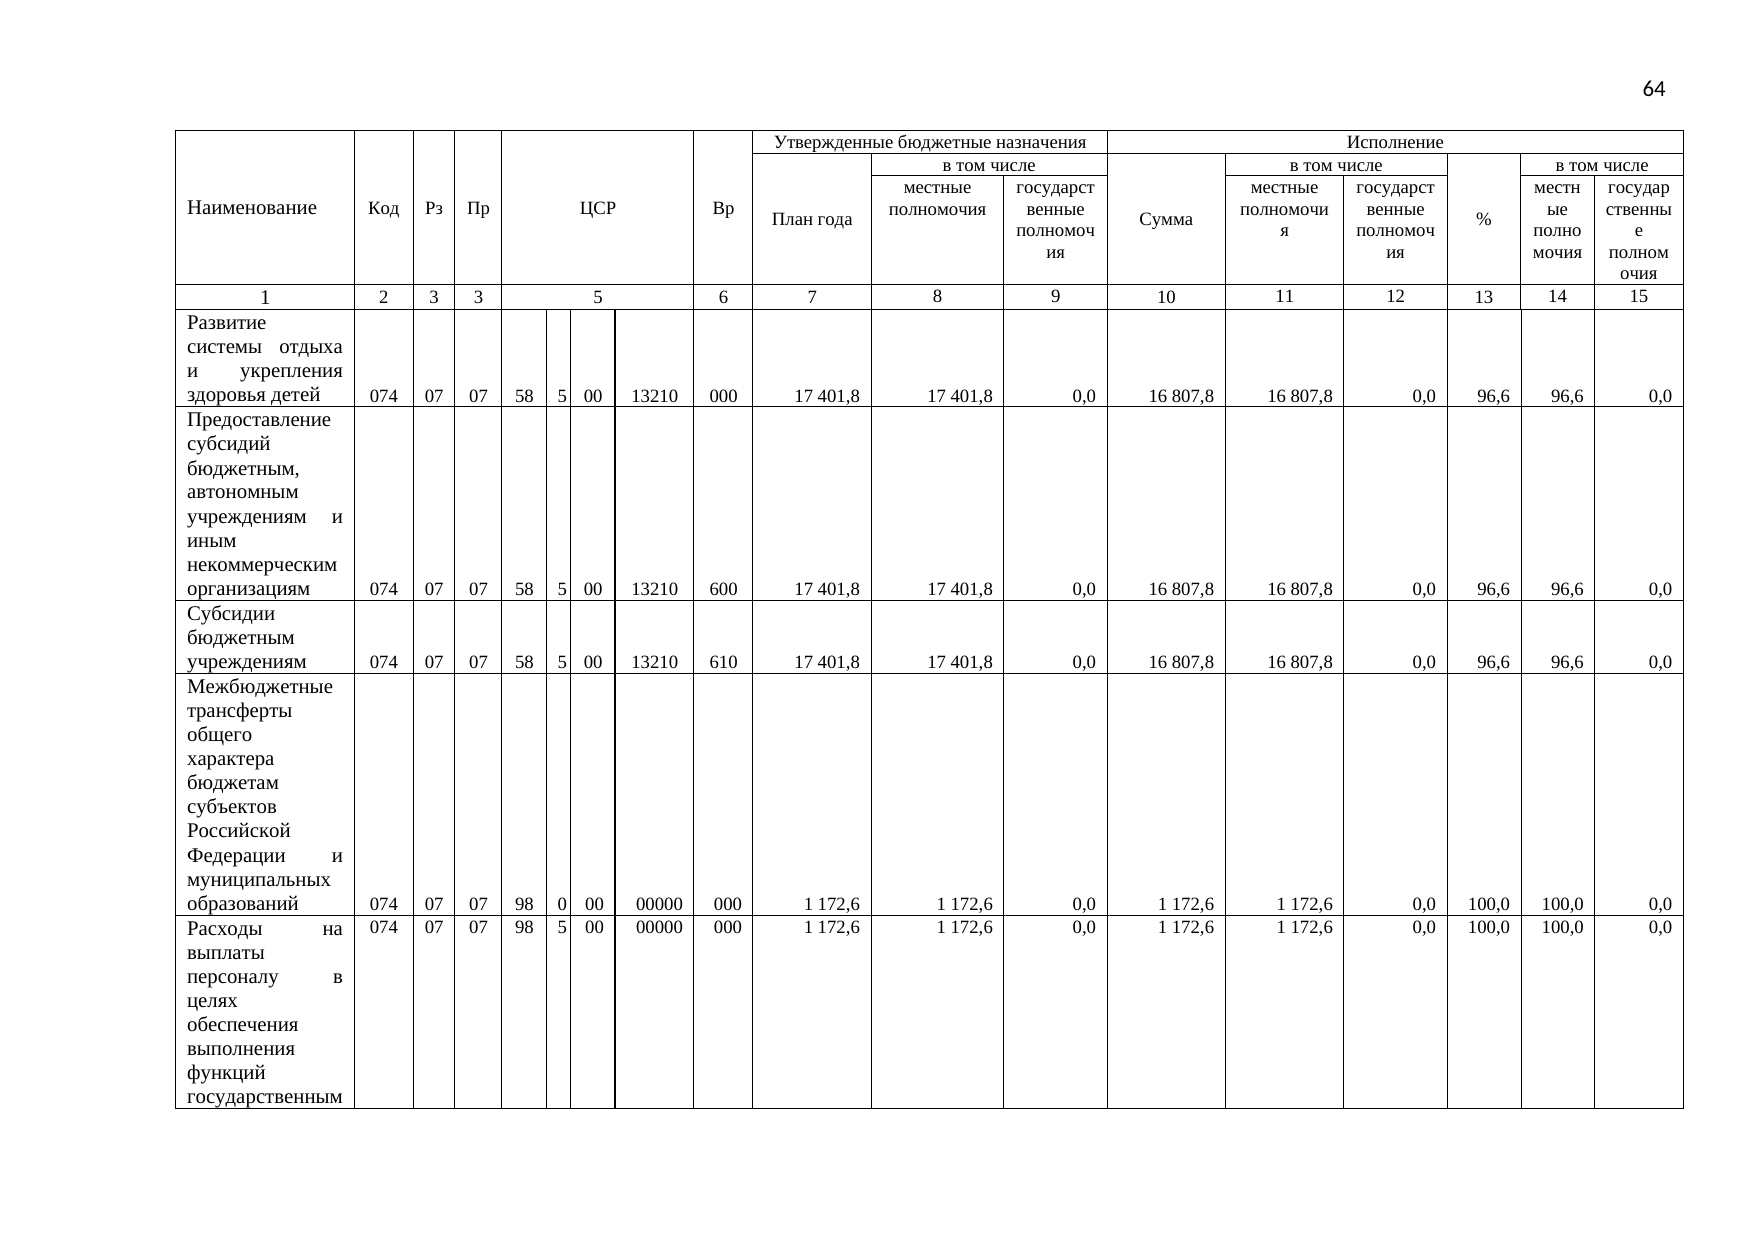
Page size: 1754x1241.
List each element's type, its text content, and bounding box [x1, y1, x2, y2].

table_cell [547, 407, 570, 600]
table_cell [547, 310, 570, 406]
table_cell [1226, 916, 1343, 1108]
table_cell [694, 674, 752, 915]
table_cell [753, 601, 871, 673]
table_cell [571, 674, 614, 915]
table_cell 3 [414, 285, 454, 309]
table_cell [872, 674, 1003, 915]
table_cell местные полномочия [1521, 176, 1594, 284]
table_cell местные полномочия [1226, 176, 1343, 284]
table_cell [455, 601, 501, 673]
table_cell в том числе [1521, 154, 1683, 175]
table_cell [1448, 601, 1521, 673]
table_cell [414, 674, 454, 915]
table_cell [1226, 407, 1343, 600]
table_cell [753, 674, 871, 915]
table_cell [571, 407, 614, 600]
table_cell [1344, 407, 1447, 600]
table_cell 15 [1595, 285, 1683, 309]
table_cell государственные полномочия [1004, 176, 1107, 284]
table_cell 13 [1448, 285, 1520, 309]
table_cell государственные полномочия [1344, 176, 1447, 284]
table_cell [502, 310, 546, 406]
table_header Код [355, 131, 413, 284]
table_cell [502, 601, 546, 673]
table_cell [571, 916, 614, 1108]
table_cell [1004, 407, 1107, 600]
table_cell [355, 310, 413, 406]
table_cell в том числе [872, 154, 1107, 175]
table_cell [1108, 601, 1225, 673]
table_cell % [1448, 154, 1520, 284]
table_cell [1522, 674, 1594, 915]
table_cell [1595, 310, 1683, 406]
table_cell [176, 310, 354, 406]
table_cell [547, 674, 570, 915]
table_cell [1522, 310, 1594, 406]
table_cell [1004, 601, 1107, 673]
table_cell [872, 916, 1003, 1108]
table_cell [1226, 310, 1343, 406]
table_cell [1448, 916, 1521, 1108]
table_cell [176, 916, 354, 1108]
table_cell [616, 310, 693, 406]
table_cell 7 [753, 285, 871, 309]
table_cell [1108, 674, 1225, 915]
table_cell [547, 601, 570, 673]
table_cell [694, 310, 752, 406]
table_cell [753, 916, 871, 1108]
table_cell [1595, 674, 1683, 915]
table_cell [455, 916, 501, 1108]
table_cell в том числе [1226, 154, 1447, 175]
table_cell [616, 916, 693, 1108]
table_header ЦСР [502, 131, 693, 284]
table_header Наименование [176, 131, 354, 284]
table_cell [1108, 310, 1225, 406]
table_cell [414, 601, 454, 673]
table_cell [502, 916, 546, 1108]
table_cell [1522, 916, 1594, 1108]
table_cell 9 [1004, 285, 1107, 309]
table_cell 5 [502, 285, 693, 309]
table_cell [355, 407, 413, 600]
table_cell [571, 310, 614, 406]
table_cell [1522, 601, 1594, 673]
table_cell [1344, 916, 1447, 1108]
table_cell Сумма [1108, 154, 1225, 284]
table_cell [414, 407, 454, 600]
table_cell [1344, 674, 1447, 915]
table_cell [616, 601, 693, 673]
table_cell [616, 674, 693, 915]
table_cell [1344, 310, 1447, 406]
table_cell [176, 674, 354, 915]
table_cell 11 [1226, 285, 1343, 309]
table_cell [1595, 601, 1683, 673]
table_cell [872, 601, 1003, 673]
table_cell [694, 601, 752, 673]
table_cell 14 [1521, 285, 1594, 309]
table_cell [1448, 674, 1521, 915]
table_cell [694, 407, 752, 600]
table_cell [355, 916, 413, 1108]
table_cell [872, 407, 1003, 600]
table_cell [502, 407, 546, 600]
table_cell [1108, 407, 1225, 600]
table_header Исполнение [1108, 131, 1683, 152]
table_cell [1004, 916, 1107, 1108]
table_header Рз [414, 131, 454, 284]
table_header Пр [455, 131, 501, 284]
table_cell 3 [455, 285, 501, 309]
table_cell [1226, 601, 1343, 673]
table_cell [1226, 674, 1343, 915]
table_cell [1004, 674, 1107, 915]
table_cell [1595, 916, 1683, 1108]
table_cell 12 [1344, 285, 1447, 309]
table_cell государственные полномочия [1595, 176, 1683, 284]
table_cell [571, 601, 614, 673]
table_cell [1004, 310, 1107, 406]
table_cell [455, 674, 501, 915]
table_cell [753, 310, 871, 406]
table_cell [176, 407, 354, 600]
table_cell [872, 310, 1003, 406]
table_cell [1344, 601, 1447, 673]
table_cell 6 [694, 285, 752, 309]
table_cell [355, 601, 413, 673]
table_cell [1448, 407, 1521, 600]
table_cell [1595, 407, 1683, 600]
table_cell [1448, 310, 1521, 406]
table_cell 1 [176, 285, 354, 309]
table_header Вр [694, 131, 752, 284]
table_cell 2 [355, 285, 413, 309]
table_cell План года [753, 154, 871, 284]
table_cell 8 [872, 285, 1003, 309]
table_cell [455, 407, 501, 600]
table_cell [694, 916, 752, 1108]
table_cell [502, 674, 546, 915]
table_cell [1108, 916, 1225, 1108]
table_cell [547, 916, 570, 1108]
table_cell 10 [1108, 285, 1225, 309]
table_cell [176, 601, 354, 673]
table_cell местные полномочия [872, 176, 1003, 284]
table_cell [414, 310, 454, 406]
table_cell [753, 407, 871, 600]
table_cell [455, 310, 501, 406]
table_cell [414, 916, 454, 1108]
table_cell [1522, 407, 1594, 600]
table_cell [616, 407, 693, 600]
table_header Утвержденные бюджетные назначения [753, 131, 1107, 152]
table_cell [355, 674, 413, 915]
